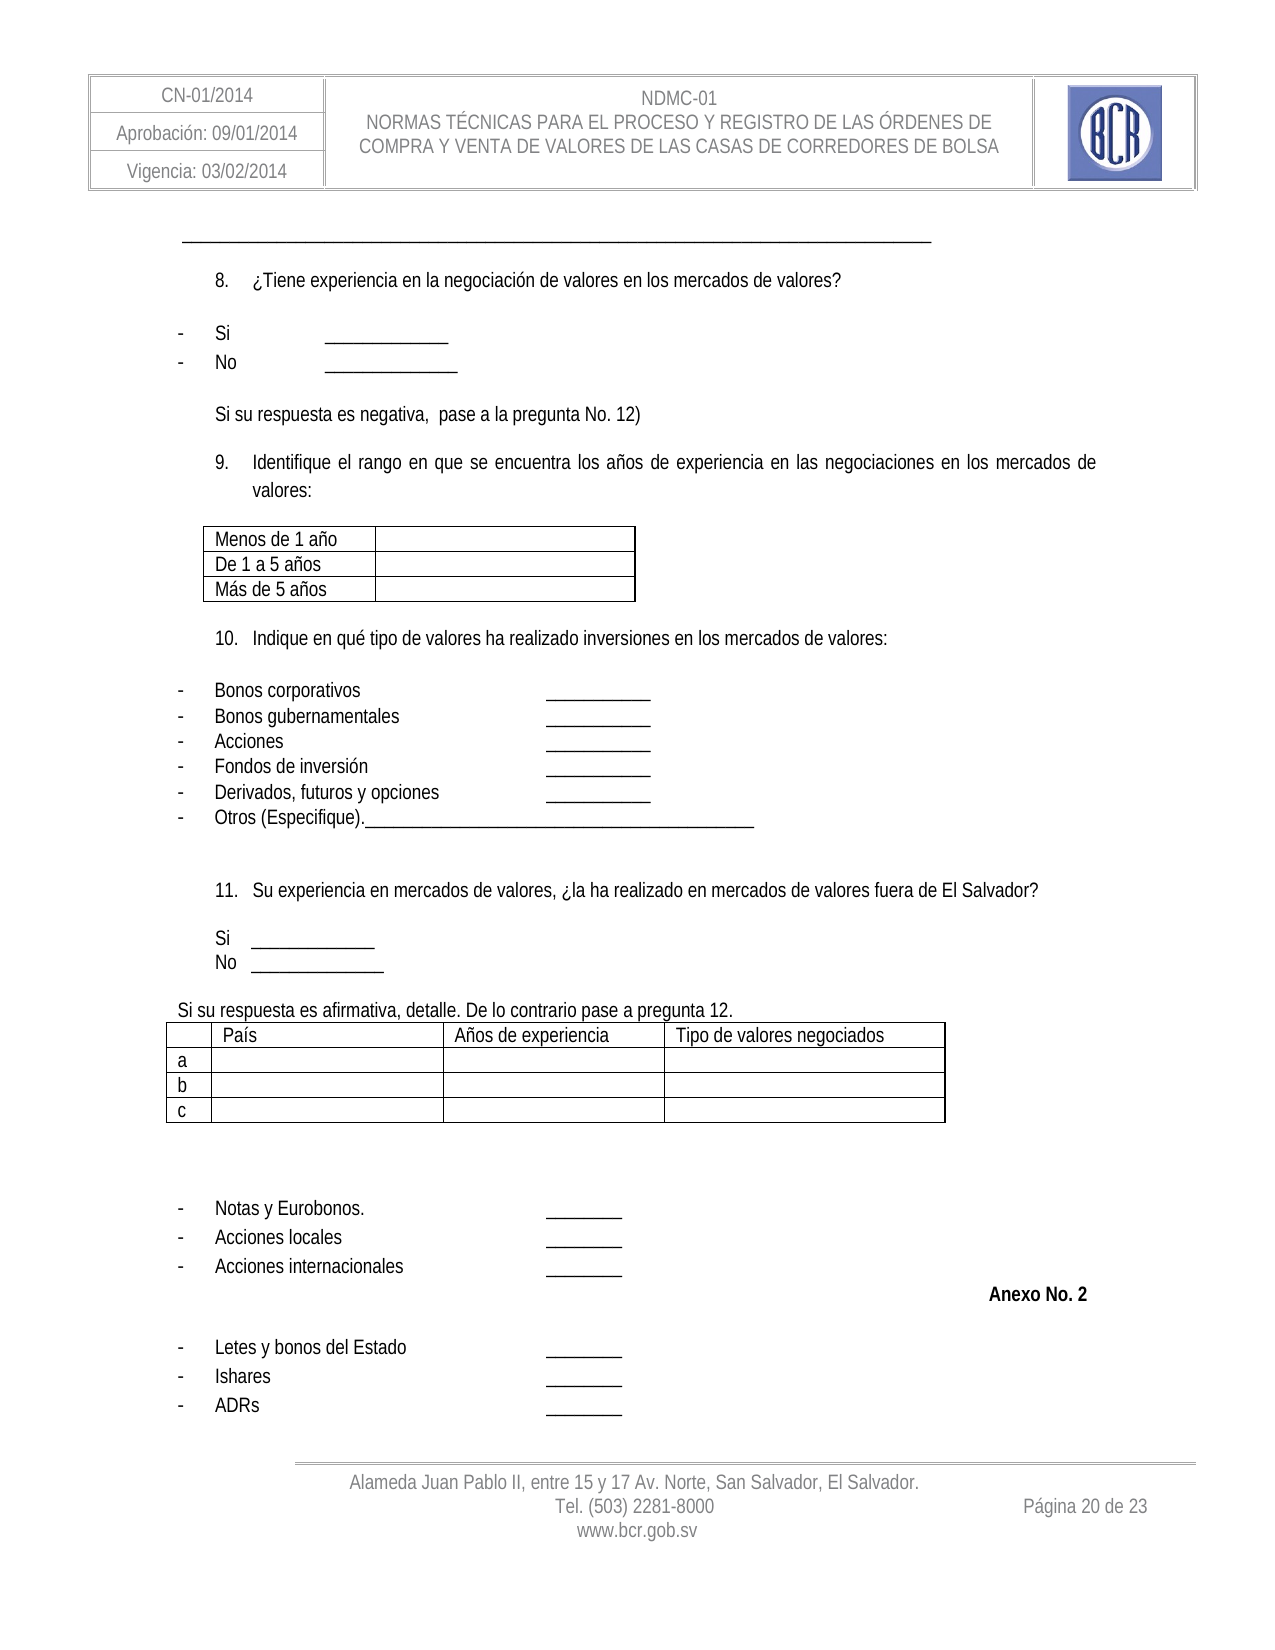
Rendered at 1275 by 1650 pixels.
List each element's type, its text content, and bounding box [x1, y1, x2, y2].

table_header País [212, 1023, 443, 1047]
list Derivados, futuros y opciones ___________ [177, 779, 1098, 804]
table_cell [665, 1048, 944, 1072]
list Acciones internacionales ________ [177, 1253, 1098, 1279]
text Si su respuesta es afirmativa, detalle. De lo contrario pase a pregunta 12. [177, 998, 1098, 1022]
list Acciones ___________ [177, 728, 1098, 754]
list Si _____________ [177, 320, 1098, 345]
table_header Años de experiencia [444, 1023, 664, 1047]
list Anexo No. 2 [988, 1282, 1098, 1306]
text _______________________________________________________________________________ [177, 220, 1098, 244]
table_cell [212, 1048, 443, 1072]
list Otros (Especifique)._________________________________________ [177, 804, 1098, 830]
table_cell c [167, 1098, 211, 1122]
table_cell a [167, 1048, 211, 1072]
list Si su respuesta es negativa, pase a la pregunta No. 12) [215, 402, 1098, 426]
list Bonos gubernamentales ___________ [177, 703, 1098, 728]
list Bonos corporativos ___________ [177, 677, 1098, 703]
table_header Menos de 1 año [204, 527, 375, 551]
table_cell De 1 a 5 años [204, 552, 375, 576]
list No ______________ [177, 349, 1098, 374]
table_cell [444, 1073, 664, 1097]
list Ishares ________ [177, 1363, 1098, 1388]
list Identifique el rango en que se encuentra los años de experiencia en las negociaciones en los mercados de valores: [215, 450, 1098, 502]
text Si _____________ [215, 926, 1098, 950]
table_cell [665, 1098, 944, 1122]
table_cell [444, 1098, 664, 1122]
list Acciones locales ________ [177, 1224, 1098, 1249]
table_cell b [167, 1073, 211, 1097]
table_cell [665, 1073, 944, 1097]
list ADRs ________ [177, 1392, 1098, 1418]
text No ______________ [177, 950, 1098, 974]
table_cell Más de 5 años [204, 577, 375, 601]
list ¿Tiene experiencia en la negociación de valores en los mercados de valores? [215, 268, 1098, 292]
table_header [167, 1023, 211, 1047]
list Fondos de inversión ___________ [177, 754, 1098, 779]
table_cell [376, 577, 634, 601]
table_header [376, 527, 634, 551]
list Notas y Eurobonos. ________ [177, 1195, 1098, 1220]
table_cell [376, 552, 634, 576]
table_header Tipo de valores negociados [665, 1023, 944, 1047]
picture [1067, 85, 1162, 181]
table_cell [444, 1048, 664, 1072]
list Indique en qué tipo de valores ha realizado inversiones en los mercados de valores: [215, 626, 1098, 650]
table_cell [212, 1098, 443, 1122]
list Letes y bonos del Estado ________ [177, 1334, 1098, 1359]
table_cell [212, 1073, 443, 1097]
list Su experiencia en mercados de valores, ¿la ha realizado en mercados de valores fuera de El Salvador? [215, 878, 1098, 902]
